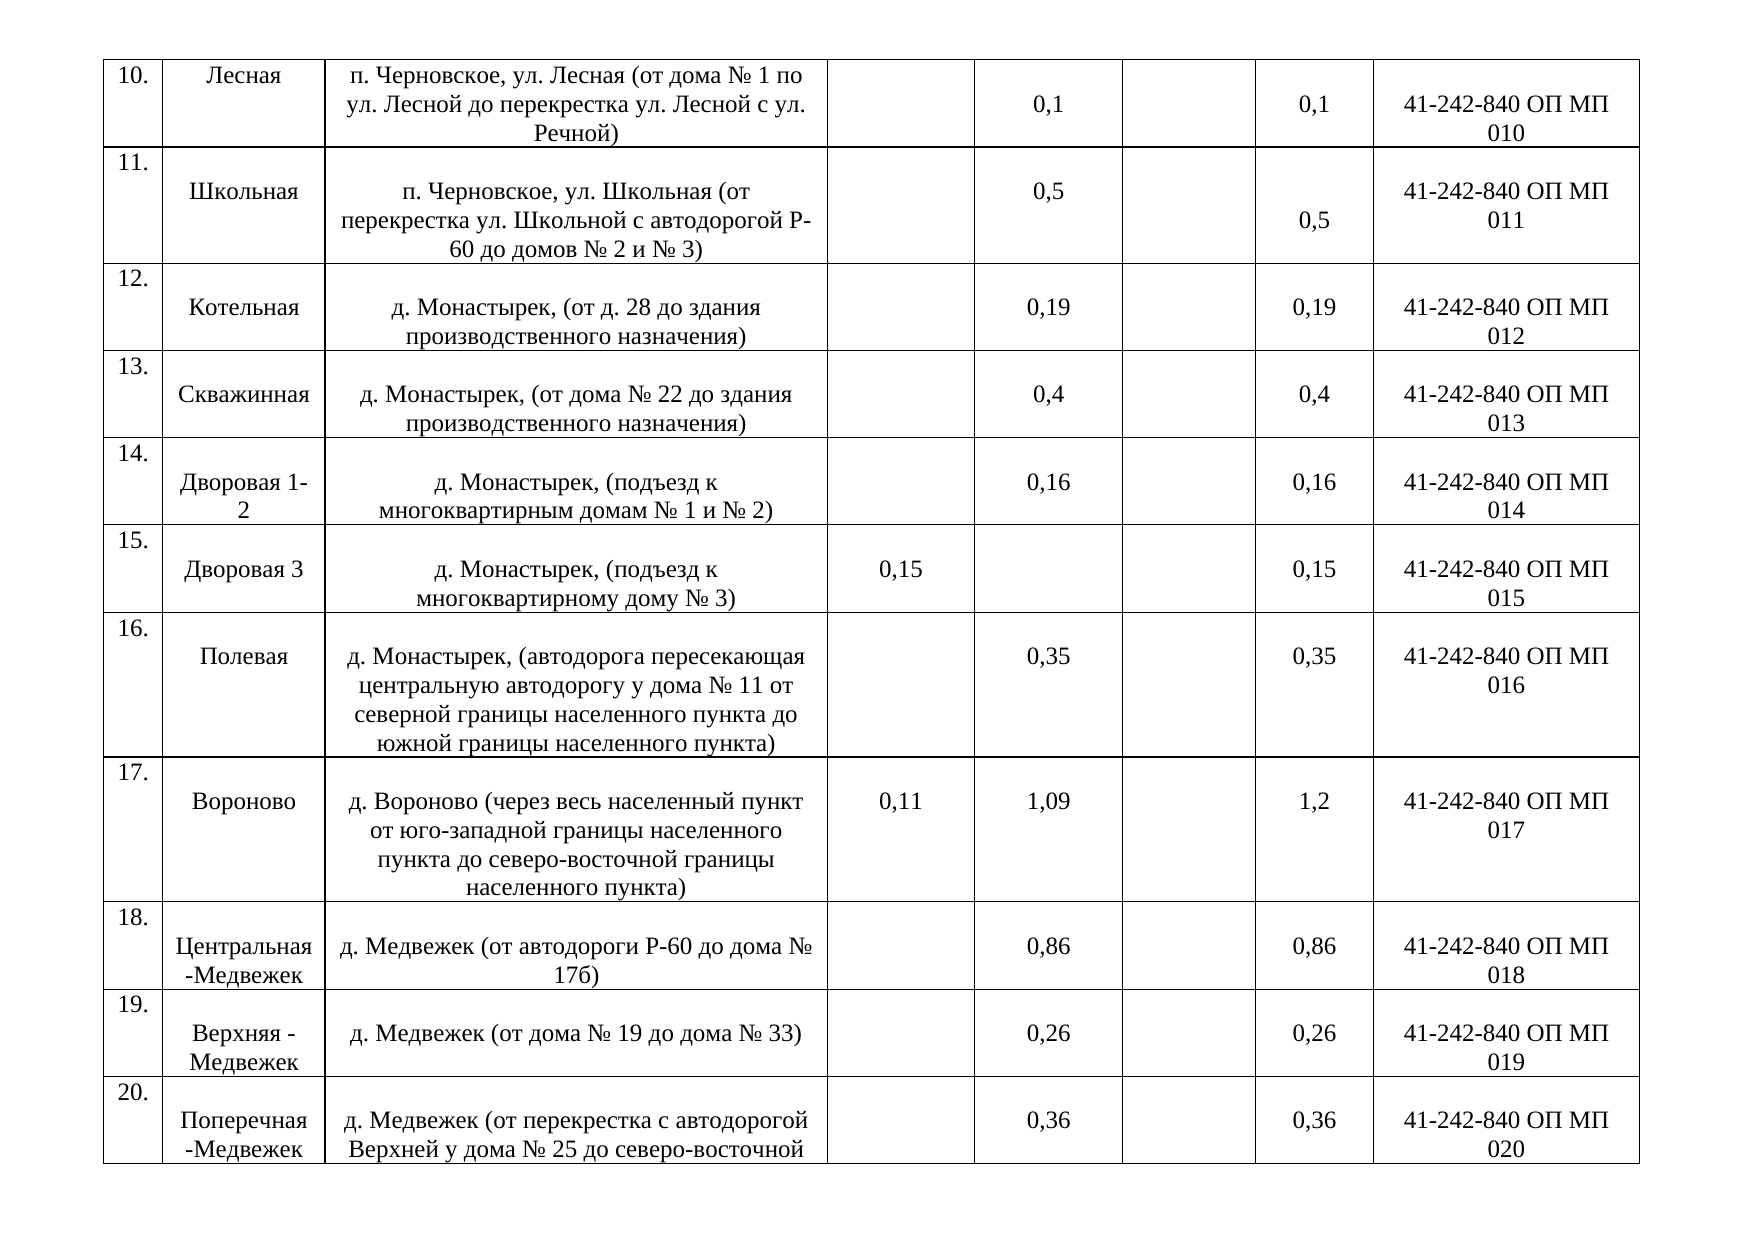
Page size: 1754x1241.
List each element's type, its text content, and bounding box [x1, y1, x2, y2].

table_cell [1123, 1077, 1255, 1163]
table_cell д. Монастырек, (автодорога пересекающая центральную автодорогу у дома № 11 от северной границы населенного пункта до южной границы населенного пункта) [326, 613, 827, 756]
table_cell 0,26 [1256, 990, 1373, 1076]
table_cell [828, 902, 974, 988]
table_cell 11. [104, 148, 162, 262]
table_cell 0,36 [975, 1077, 1122, 1163]
table_cell [828, 438, 974, 524]
table_cell 41-242-840 ОП МП 017 [1374, 758, 1639, 901]
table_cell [326, 1077, 827, 1163]
table_cell [1123, 990, 1255, 1076]
table_cell 16. [104, 613, 162, 756]
table_cell д. Монастырек, (подъезд к многоквартирному дому № 3) [326, 525, 827, 612]
table_cell 0,15 [1256, 525, 1373, 612]
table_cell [1374, 1077, 1639, 1163]
table_cell д. Медвежек (от автодороги Р-60 до дома № 17б) [326, 902, 827, 988]
table_cell 0,36 [1256, 1077, 1373, 1163]
table_cell [828, 990, 974, 1076]
table_cell [828, 264, 974, 350]
table_cell 41-242-840 ОП МП 011 [1374, 148, 1639, 262]
table_cell [1123, 613, 1255, 756]
table_cell 41-242-840 ОП МП 010 [1374, 60, 1639, 146]
table_cell 18. [104, 902, 162, 988]
table_cell 20. [104, 1077, 162, 1163]
table_cell п. Черновское, ул. Лесная (от дома № 1 по ул. Лесной до перекрестка ул. Лесной с ул. Речной) [326, 60, 827, 146]
table_cell 41-242-840 ОП МП 015 [1374, 525, 1639, 612]
table_cell Верхняя -Медвежек [163, 990, 324, 1076]
table_cell 13. [104, 351, 162, 437]
table_cell 1,09 [975, 758, 1122, 901]
table_cell 0,35 [1256, 613, 1373, 756]
table_cell 0,16 [975, 438, 1122, 524]
table_cell д. Вороново (через весь населенный пункт от юго-западной границы населенного пункта до северо-восточной границы населенного пункта) [326, 758, 827, 901]
table_cell Дворовая 1-2 [163, 438, 324, 524]
table_cell Котельная [163, 264, 324, 350]
table_cell 0,86 [975, 902, 1122, 988]
table_cell [1123, 902, 1255, 988]
table_cell 0,19 [975, 264, 1122, 350]
table_cell 0,86 [1256, 902, 1373, 988]
table_cell [828, 1077, 974, 1163]
table_cell д. Монастырек, (от дома № 22 до здания производственного назначения) [326, 351, 827, 437]
table_cell 0,11 [828, 758, 974, 901]
table_cell [1123, 148, 1255, 262]
table_cell 41-242-840 ОП МП 013 [1374, 351, 1639, 437]
table_cell д. Медвежек (от дома № 19 до дома № 33) [326, 990, 827, 1076]
table_cell п. Черновское, ул. Школьная (от перекрестка ул. Школьной с автодорогой Р-60 до домов № 2 и № 3) [326, 148, 827, 262]
table_cell 12. [104, 264, 162, 350]
table_cell 1,2 [1256, 758, 1373, 901]
table_cell [1123, 60, 1255, 146]
table_cell 0,1 [975, 60, 1122, 146]
table_cell 14. [104, 438, 162, 524]
table_cell Дворовая 3 [163, 525, 324, 612]
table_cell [163, 1077, 324, 1163]
table_cell [1123, 758, 1255, 901]
table_cell Центральная -Медвежек [163, 902, 324, 988]
table_cell 41-242-840 ОП МП 016 [1374, 613, 1639, 756]
table_cell 17. [104, 758, 162, 901]
table_cell 15. [104, 525, 162, 612]
table_cell 0,1 [1256, 60, 1373, 146]
table_cell Лесная [163, 60, 324, 146]
table_cell [975, 525, 1122, 612]
table_cell [828, 351, 974, 437]
table_cell 0,15 [828, 525, 974, 612]
table_cell 10. [104, 60, 162, 146]
table_cell [1123, 264, 1255, 350]
table_cell [1123, 351, 1255, 437]
table_cell 41-242-840 ОП МП 014 [1374, 438, 1639, 524]
table_cell [828, 60, 974, 146]
table_cell 41-242-840 ОП МП 019 [1374, 990, 1639, 1076]
table_cell 41-242-840 ОП МП 012 [1374, 264, 1639, 350]
table_cell 0,4 [975, 351, 1122, 437]
table_cell 0,4 [1256, 351, 1373, 437]
table_cell 0,26 [975, 990, 1122, 1076]
table_cell Полевая [163, 613, 324, 756]
table_cell д. Монастырек, (подъезд к многоквартирным домам № 1 и № 2) [326, 438, 827, 524]
table_cell [828, 613, 974, 756]
table_cell 19. [104, 990, 162, 1076]
table_cell 0,19 [1256, 264, 1373, 350]
table_cell Скважинная [163, 351, 324, 437]
table_cell [1123, 525, 1255, 612]
table_cell 41-242-840 ОП МП 018 [1374, 902, 1639, 988]
table_cell д. Монастырек, (от д. 28 до здания производственного назначения) [326, 264, 827, 350]
table_cell [828, 148, 974, 262]
table_cell Вороново [163, 758, 324, 901]
table_cell 0,16 [1256, 438, 1373, 524]
table_cell [1123, 438, 1255, 524]
table_cell Школьная [163, 148, 324, 262]
table_cell 0,5 [1256, 148, 1373, 262]
table_cell 0,35 [975, 613, 1122, 756]
table_cell 0,5 [975, 148, 1122, 262]
